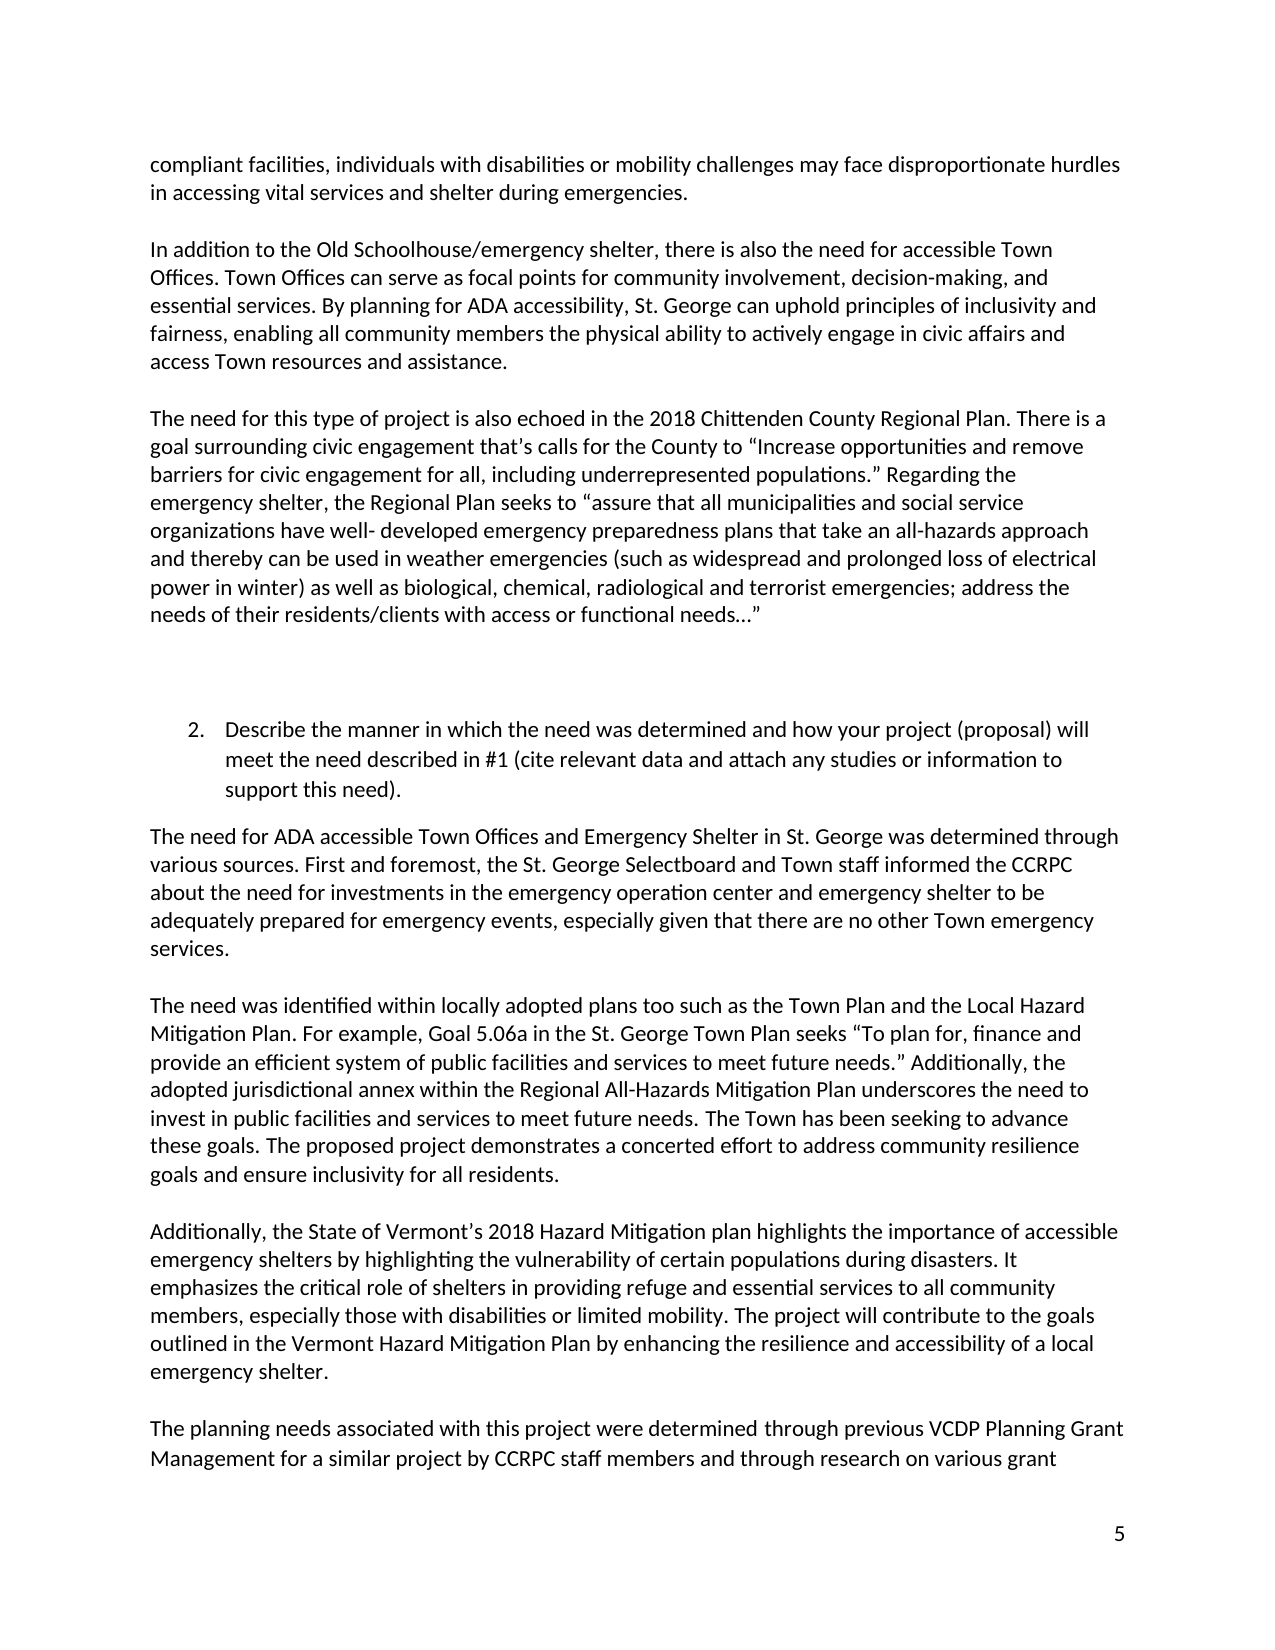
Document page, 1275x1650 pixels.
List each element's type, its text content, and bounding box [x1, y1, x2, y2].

text The need was identified within locally adopted plans too such as the Town Plan and the Local Hazard Mitigation Plan. For example, Goal 5.06a in the St. George Town Plan seeks “To plan for, finance and provide an efficient system of public facilities and services to meet future needs.” Additionally, the adopted jurisdictional annex within the Regional All-Hazards Mitigation Plan underscores the need to invest in public facilities and services to meet future needs. The Town has been seeking to advance these goals. The proposed project demonstrates a concerted effort to address community resilience goals and ensure inclusivity for all residents. [150, 992, 1125, 1188]
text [150, 150, 1125, 206]
text The need for ADA accessible Town Offices and Emergency Shelter in St. George was determined through various sources. First and foremost, the St. George Selectboard and Town staff informed the CCRPC about the need for investments in the emergency operation center and emergency shelter to be adequately prepared for emergency events, especially given that there are no other Town emergency services. [150, 822, 1125, 962]
text Additionally, the State of Vermont’s 2018 Hazard Mitigation plan highlights the importance of accessible emergency shelters by highlighting the vulnerability of certain populations during disasters. It emphasizes the critical role of shelters in providing refuge and essential services to all community members, especially those with disabilities or limited mobility. The project will contribute to the goals outlined in the Vermont Hazard Mitigation Plan by enhancing the resilience and accessibility of a local emergency shelter. [150, 1217, 1125, 1385]
text The need for this type of project is also echoed in the 2018 Chittenden County Regional Plan. There is a goal surrounding civic engagement that’s calls for the County to “Increase opportunities and remove barriers for civic engagement for all, including underrepresented populations.” Regarding the emergency shelter, the Regional Plan seeks to “assure that all municipalities and social service organizations have well- developed emergency preparedness plans that take an all-hazards approach and thereby can be used in weather emergencies (such as widespread and prolonged loss of electrical power in winter) as well as biological, chemical, radiological and terrorist emergencies; address the needs of their residents/clients with access or functional needs…” [150, 404, 1125, 629]
list Describe the manner in which the need was determined and how your project (proposal) will meet the need described in #1 (cite relevant data and attach any studies or information to support this need). [187, 715, 1125, 803]
text In addition to the Old Schoolhouse/emergency shelter, there is also the need for accessible Town Offices. Town Offices can serve as focal points for community involvement, decision-making, and essential services. By planning for ADA accessibility, St. George can uphold principles of inclusivity and fairness, enabling all community members the physical ability to actively engage in civic affairs and access Town resources and assistance. [150, 235, 1125, 375]
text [150, 1414, 1125, 1472]
